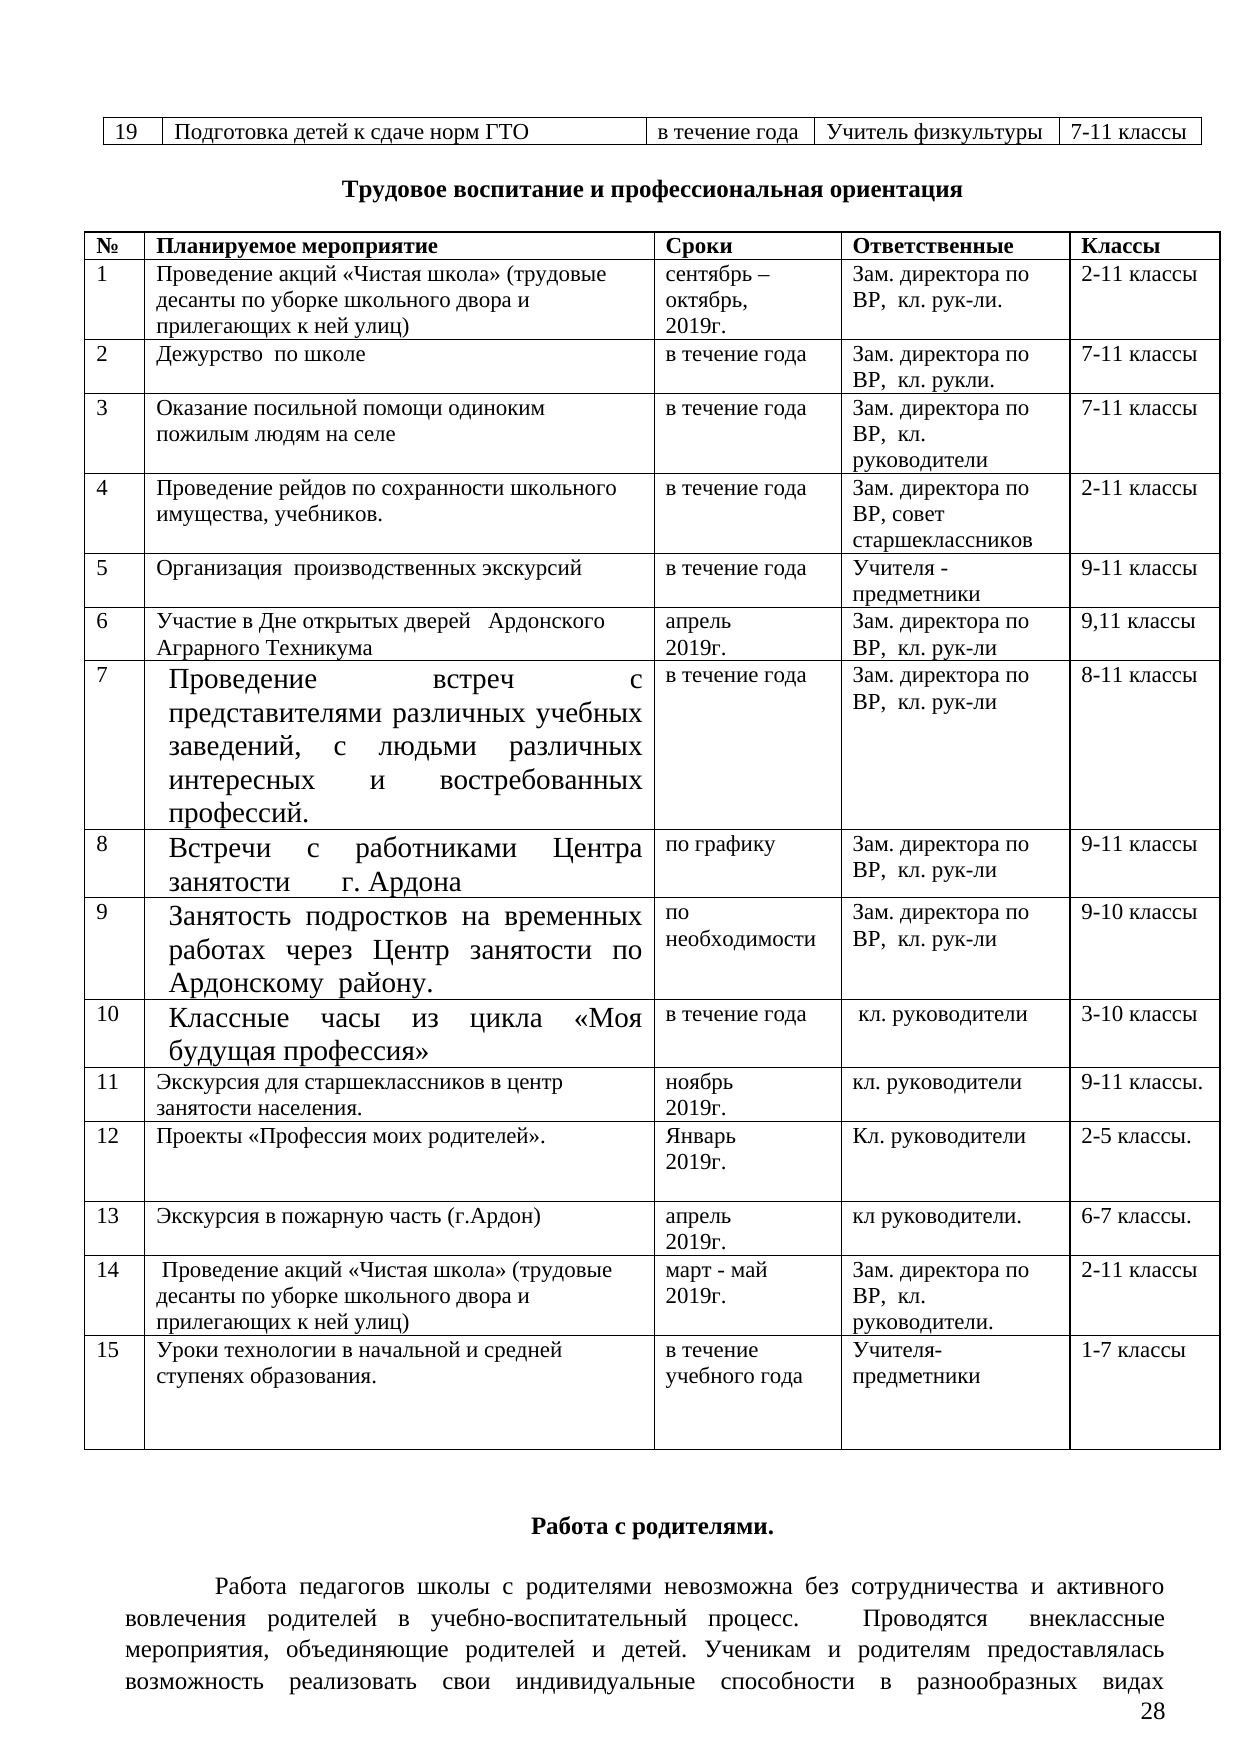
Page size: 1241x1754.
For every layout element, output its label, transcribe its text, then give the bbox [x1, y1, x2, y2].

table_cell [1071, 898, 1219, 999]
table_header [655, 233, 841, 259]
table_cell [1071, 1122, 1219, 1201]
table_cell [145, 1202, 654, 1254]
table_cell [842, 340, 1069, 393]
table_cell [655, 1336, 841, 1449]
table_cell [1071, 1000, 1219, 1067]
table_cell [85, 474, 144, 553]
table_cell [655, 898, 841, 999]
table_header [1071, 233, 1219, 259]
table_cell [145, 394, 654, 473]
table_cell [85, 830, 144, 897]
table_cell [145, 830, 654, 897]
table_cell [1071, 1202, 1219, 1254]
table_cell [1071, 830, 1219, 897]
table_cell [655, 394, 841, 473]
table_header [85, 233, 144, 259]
text Трудовое воспитание и профессиональная ориентация [139, 174, 1165, 203]
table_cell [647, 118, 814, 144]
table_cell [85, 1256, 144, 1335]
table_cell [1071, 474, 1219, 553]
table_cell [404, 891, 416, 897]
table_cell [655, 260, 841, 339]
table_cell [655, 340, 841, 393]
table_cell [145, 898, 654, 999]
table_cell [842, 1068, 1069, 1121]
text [125, 1569, 1165, 1694]
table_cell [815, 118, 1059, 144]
text Работа с родителями. [125, 1508, 1165, 1539]
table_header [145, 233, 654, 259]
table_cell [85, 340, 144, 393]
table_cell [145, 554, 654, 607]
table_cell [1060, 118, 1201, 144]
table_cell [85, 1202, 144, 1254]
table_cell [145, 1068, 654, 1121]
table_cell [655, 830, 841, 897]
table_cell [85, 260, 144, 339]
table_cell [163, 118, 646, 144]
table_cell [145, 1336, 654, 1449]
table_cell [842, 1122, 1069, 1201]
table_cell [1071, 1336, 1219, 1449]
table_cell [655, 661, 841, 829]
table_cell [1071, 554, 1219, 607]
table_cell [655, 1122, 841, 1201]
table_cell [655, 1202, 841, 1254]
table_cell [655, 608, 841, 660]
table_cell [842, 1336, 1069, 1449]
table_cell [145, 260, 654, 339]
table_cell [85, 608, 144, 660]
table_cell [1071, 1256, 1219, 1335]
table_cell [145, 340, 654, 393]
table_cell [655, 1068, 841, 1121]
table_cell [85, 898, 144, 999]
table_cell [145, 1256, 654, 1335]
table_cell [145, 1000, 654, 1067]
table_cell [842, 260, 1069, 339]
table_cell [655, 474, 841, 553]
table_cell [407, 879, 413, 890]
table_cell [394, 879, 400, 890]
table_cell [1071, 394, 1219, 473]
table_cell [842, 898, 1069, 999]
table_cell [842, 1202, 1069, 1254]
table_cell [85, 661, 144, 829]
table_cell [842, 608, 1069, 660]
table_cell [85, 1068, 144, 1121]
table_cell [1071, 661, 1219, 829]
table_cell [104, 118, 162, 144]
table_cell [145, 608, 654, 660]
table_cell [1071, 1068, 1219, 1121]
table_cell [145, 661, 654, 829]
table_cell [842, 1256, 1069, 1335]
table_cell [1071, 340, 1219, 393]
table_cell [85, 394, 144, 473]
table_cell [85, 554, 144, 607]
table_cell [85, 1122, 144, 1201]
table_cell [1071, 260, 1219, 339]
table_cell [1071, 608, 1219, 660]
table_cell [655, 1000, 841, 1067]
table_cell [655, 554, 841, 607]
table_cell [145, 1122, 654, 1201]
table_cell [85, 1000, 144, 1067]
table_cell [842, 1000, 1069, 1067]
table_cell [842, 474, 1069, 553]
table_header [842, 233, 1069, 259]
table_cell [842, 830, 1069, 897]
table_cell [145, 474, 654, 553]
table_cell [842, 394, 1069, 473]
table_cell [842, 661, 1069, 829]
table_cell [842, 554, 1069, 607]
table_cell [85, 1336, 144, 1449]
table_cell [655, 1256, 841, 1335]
